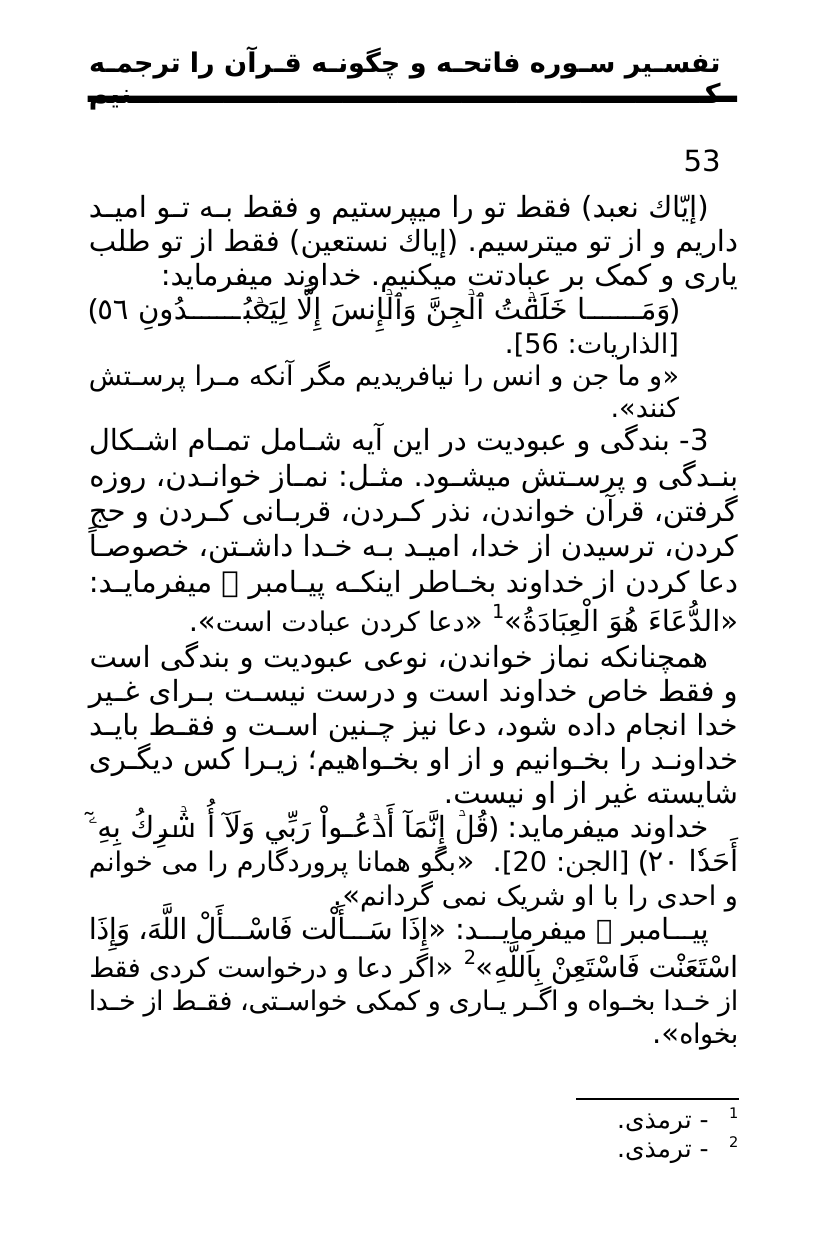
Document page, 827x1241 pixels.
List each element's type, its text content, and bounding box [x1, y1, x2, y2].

text (إیّاك نعبد) فقط تو را می‏پرستیم و فقط به تو امید داریم و از تو می‏ترسیم. (إیاك نستعین) فقط از تو طلب یاری و کمک بر عبادتت می‏کنیم. خداوند می‏فرماید: [89, 191, 738, 293]
text 3- بندگی و عبودیت در این آیه شامل تمام اشکال بندگی و پرستش می‏شود. مثل: نماز خواندن، روزه گرفتن، قرآن خواندن، نذر کردن، قربانی کردن و حج کردن، ترسیدن از خدا، امید به خدا داشتن، خصوصاً دعا کردن از خداوند بخاطر اینکه پیامبر می‏فرماید: «الدُّعَاءَ هُوَ الْعِبَادَةُ» «دعا کردن عبادت است». [89, 424, 738, 639]
text همچنانکه نماز خواندن، نوعی عبودیت و بندگی است و فقط خاص خداوند است و درست نیست برای غیر خدا انجام داده شود، دعا نیز چنین است و فقط باید خداوند را بخوانیم و از او بخواهیم؛ زیرا کس دیگری شایسته غیر از او نیست. [89, 641, 738, 810]
text ﴿وَمَا خَلَقۡتُ ٱلۡجِنَّ وَٱلۡإِنسَ إِلَّا لِيَعۡبُدُونِ ٥٦﴾ [الذاريات: 56]. [89, 293, 679, 361]
text پیامبر می‏فرماید: «إِذَا سَأَلْت فَاسْأَلْ اللَّهَ، وَإِذَا اسْتَعَنْت فَاسْتَعِنْ بِاَللَّهِ» «اگر دعا و درخواست کردی فقط از خدا بخواه و اگر یاری و کمکی خواستی، فقط از خدا بخواه». [89, 912, 738, 1051]
text «و ما جن و انس را نیافریدیم مگر آنکه مرا پرستش کنند». [89, 361, 679, 424]
text خداوند می‏فرماید: ﴿قُلۡ إِنَّمَآ أَدۡعُواْ رَبِّي وَلَآ أُشۡرِكُ بِهِۦٓ أَحَدٗا ٢٠﴾ [الجن: 20]. «بگو همانا پروردگارم را می خوانم و احدی را با او شریک نمی گردانم». [89, 810, 738, 912]
